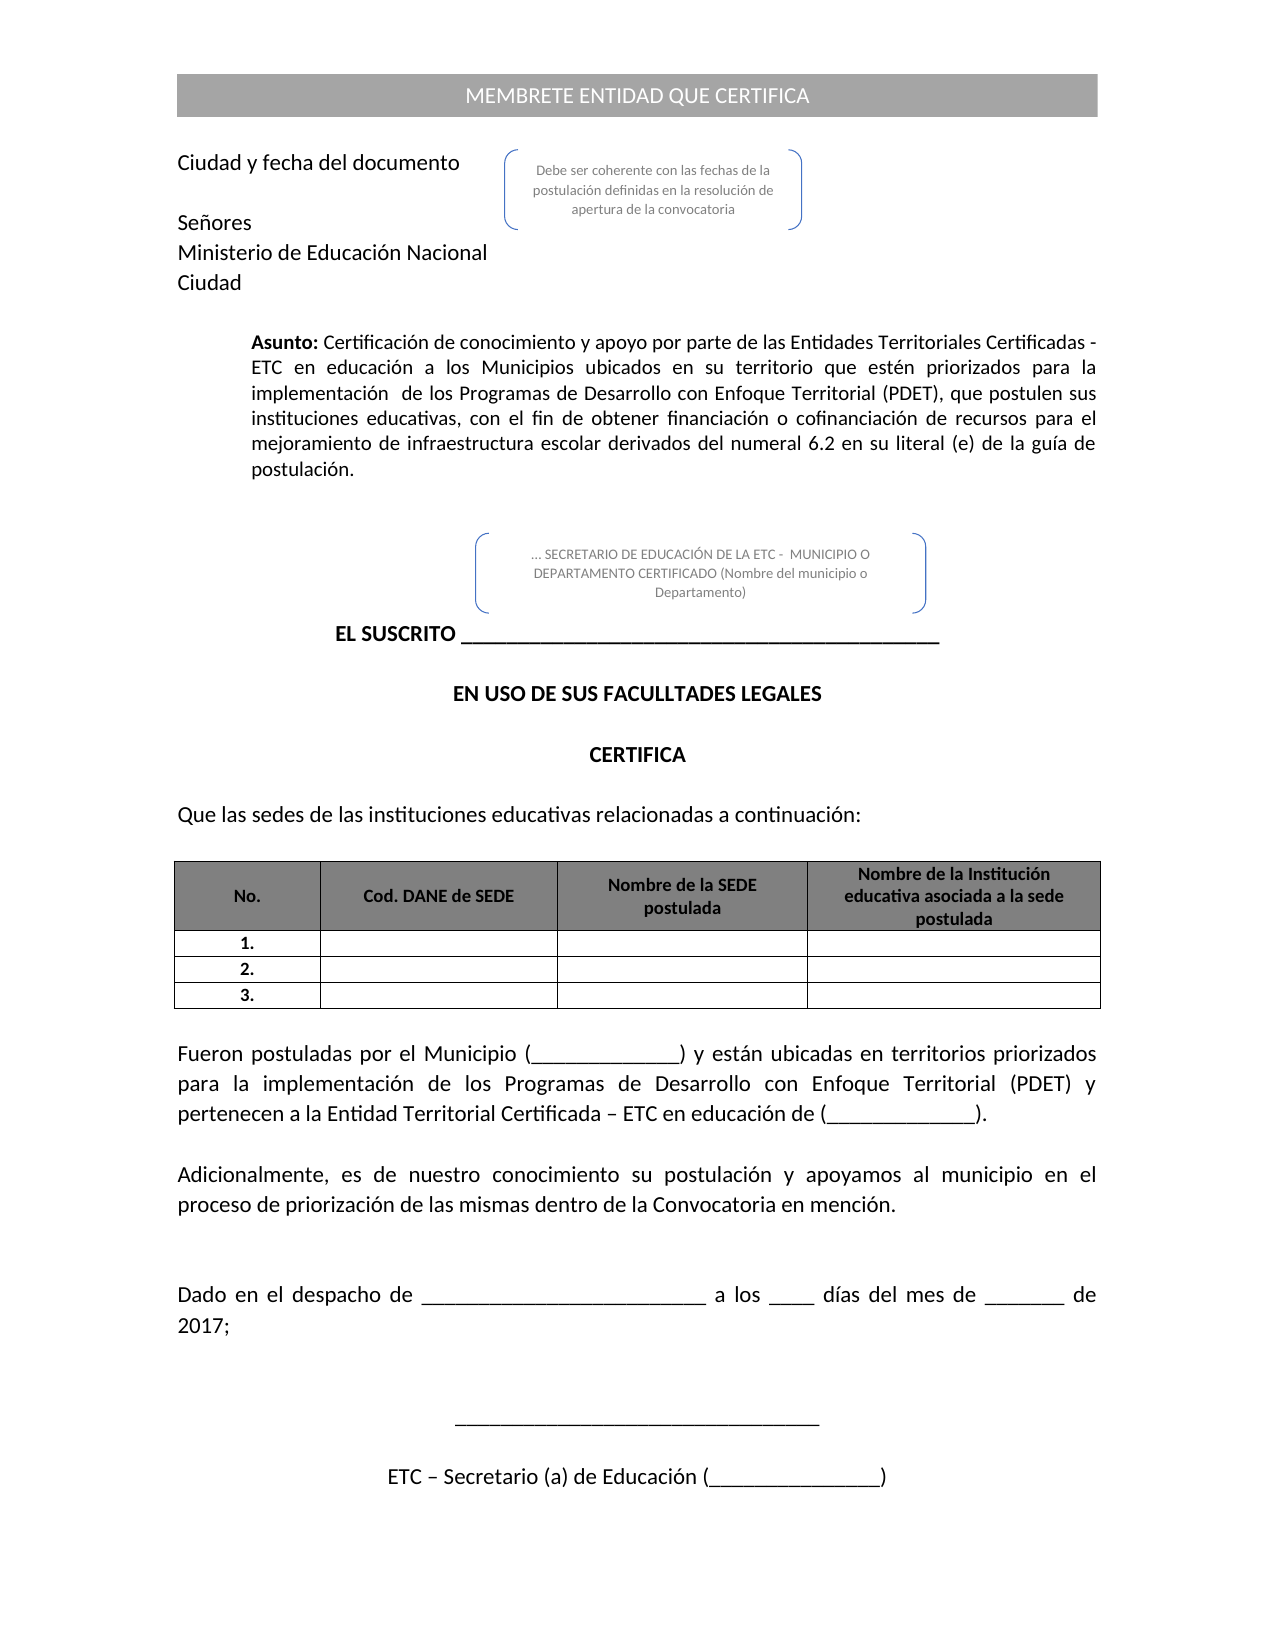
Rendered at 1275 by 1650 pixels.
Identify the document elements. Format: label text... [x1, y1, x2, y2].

text EL SUSCRITO __________________________________________ [177, 619, 1098, 647]
text Ciudad y fecha del documento [177, 148, 1098, 176]
table_cell [808, 957, 1100, 982]
table_cell [321, 983, 557, 1008]
text Señores [177, 208, 1098, 236]
table_cell [558, 957, 807, 982]
table_cell [808, 983, 1100, 1008]
table_header Nombre de la Institución educativa asociada a la sede postulada [808, 862, 1100, 930]
text Dado en el despacho de _________________________ a los ____ días del mes de _______ de 2017; [177, 1281, 1098, 1339]
text Ciudad [177, 268, 1098, 297]
table_cell 3. [175, 983, 320, 1008]
text Que las sedes de las instituciones educativas relacionadas a continuación: [177, 800, 1098, 828]
table_header Cod. DANE de SEDE [321, 862, 557, 930]
text Asunto: Certificación de conocimiento y apoyo por parte de las Entidades Territoriales Certificadas - ETC en educación a los Municipios ubicados en su territorio que estén priorizados para la implementación de los Programas de Desarrollo con Enfoque Territorial (PDET), que postulen sus instituciones educativas, con el fin de obtener financiación o cofinanciación de recursos para el mejoramiento de infraestructura escolar derivados del numeral 6.2 en su literal (e) de la guía de postulación. [251, 329, 1098, 481]
table_header Nombre de la SEDE postulada [558, 862, 807, 930]
table_cell [558, 983, 807, 1008]
text Ministerio de Educación Nacional [177, 238, 1098, 266]
table_cell 2. [175, 957, 320, 982]
text Adicionalmente, es de nuestro conocimiento su postulación y apoyamos al municipio en el proceso de priorización de las mismas dentro de la Convocatoria en mención. [177, 1160, 1098, 1218]
text ETC – Secretario (a) de Educación (_______________) [177, 1462, 1098, 1490]
text CERTIFICA [177, 740, 1098, 768]
text ________________________________ [177, 1401, 1098, 1429]
table_cell [558, 931, 807, 956]
table_cell [808, 931, 1100, 956]
table_cell [321, 957, 557, 982]
text Fueron postuladas por el Municipio (_____________) y están ubicadas en territorios priorizados para la implementación de los Programas de Desarrollo con Enfoque Territorial (PDET) y pertenecen a la Entidad Territorial Certificada – ETC en educación de (_____________). [177, 1039, 1098, 1127]
table_cell 1. [175, 931, 320, 956]
text EN USO DE SUS FACULLTADES LEGALES [177, 679, 1098, 707]
table_cell [321, 931, 557, 956]
table_header No. [175, 862, 320, 930]
